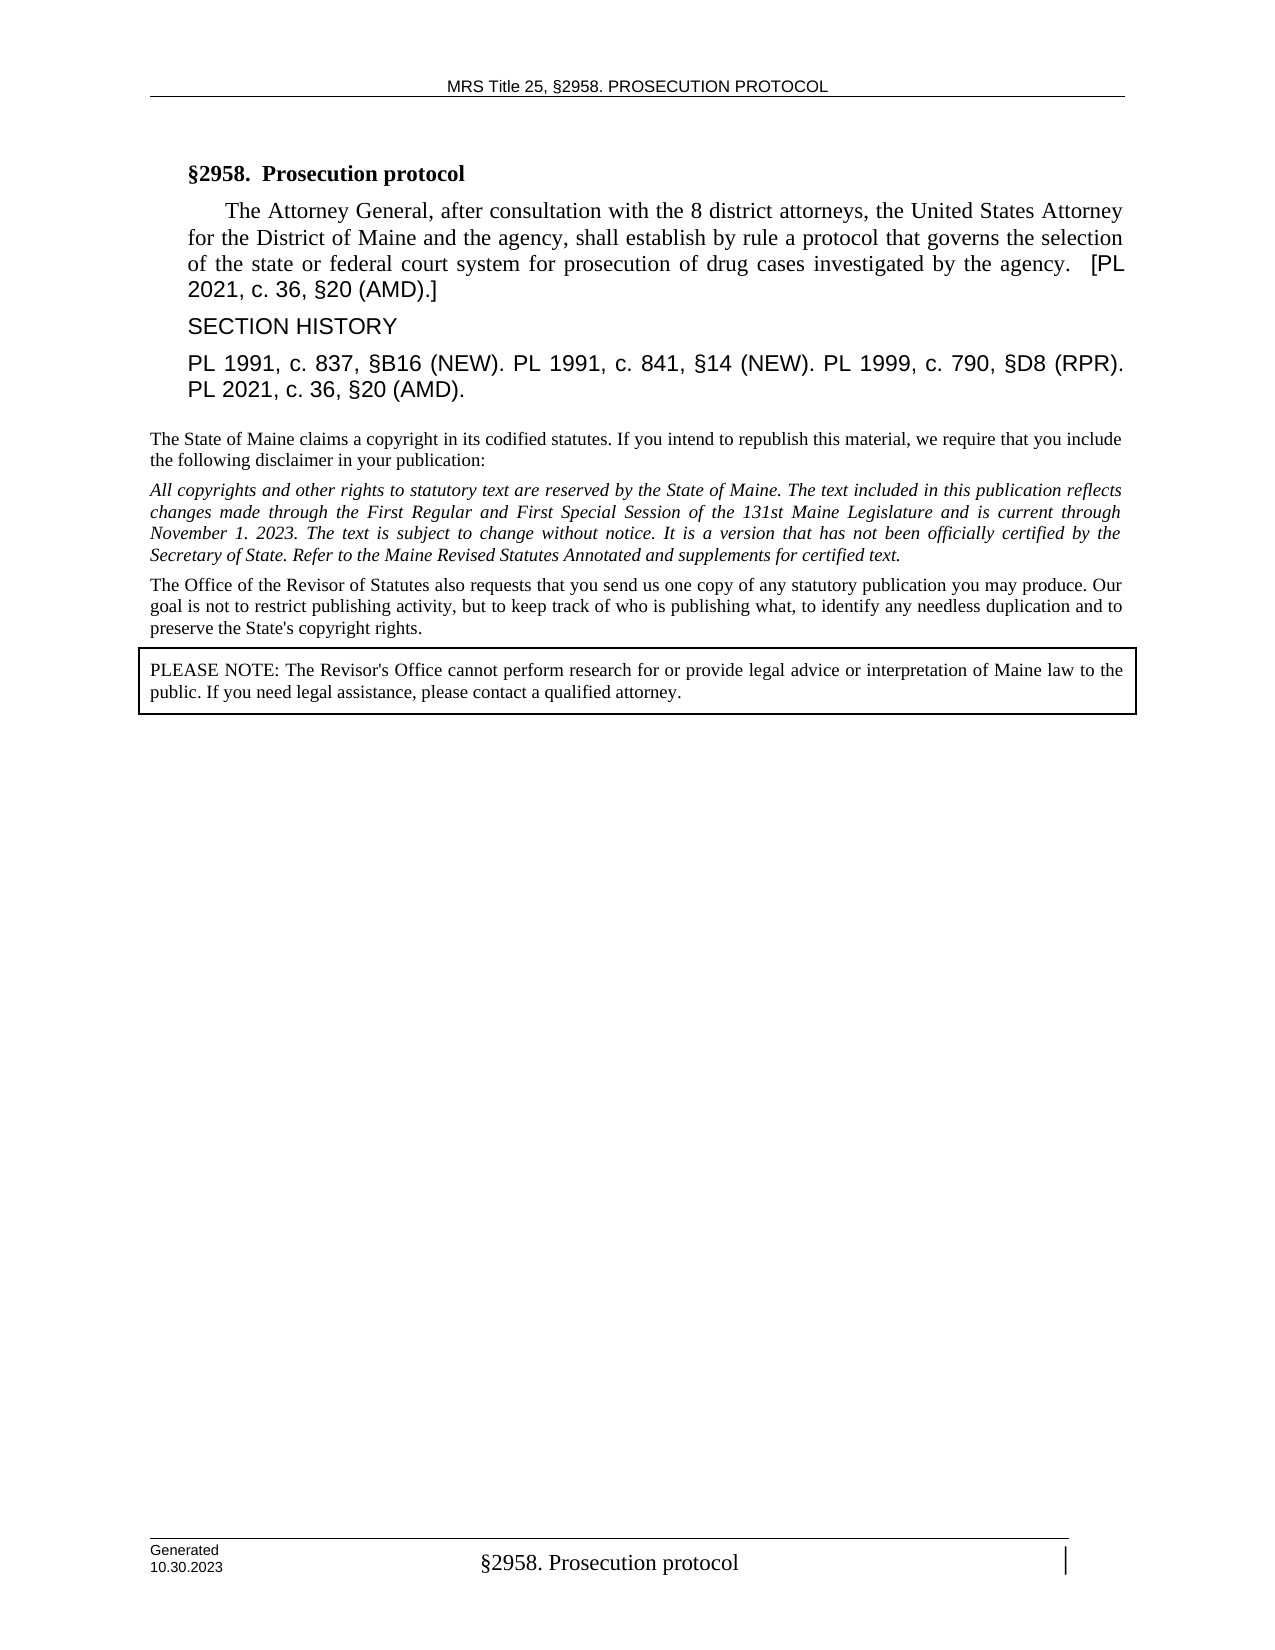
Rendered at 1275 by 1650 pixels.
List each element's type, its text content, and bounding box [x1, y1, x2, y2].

text The Attorney General, after consultation with the 8 district attorneys, the United States Attorney for the District of Maine and the agency, shall establish by rule a protocol that governs the selection of the state or federal court system for prosecution of drug cases investigated by the agency. [PL 2021, c. 36, §20 (AMD).] [187, 197, 1125, 303]
text All copyrights and other rights to statutory text are reserved by the State of Maine. The text included in this publication reflects changes made through the First Regular and First Special Session of the 131st Maine Legislature and is current through November 1. 2023 . The text is subject to change without notice. It is a version that has not been officially certified by the Secretary of State. Refer to the Maine Revised Statutes Annotated and supplements for certified text. [150, 479, 1125, 565]
text §2958. Prosecution protocol [187, 160, 1125, 187]
text SECTION HISTORY [187, 313, 1125, 339]
text The Office of the Revisor of Statutes also requests that you send us one copy of any statutory publication you may produce. Our goal is not to restrict publishing activity, but to keep track of who is publishing what, to identify any needless duplication and to preserve the State's copyright rights. [150, 574, 1125, 638]
text PLEASE NOTE: The Revisor's Office cannot perform research for or provide legal advice or interpretation of Maine law to the public. If you need legal assistance, please contact a qualified attorney. [140, 649, 1135, 713]
text The State of Maine claims a copyright in its codified statutes. If you intend to republish this material, we require that you include the following disclaimer in your publication: [150, 428, 1125, 471]
text PL 1991, c. 837, §B16 (NEW). PL 1991, c. 841, §14 (NEW). PL 1999, c. 790, §D8 (RPR). PL 2021, c. 36, §20 (AMD). [187, 350, 1125, 403]
